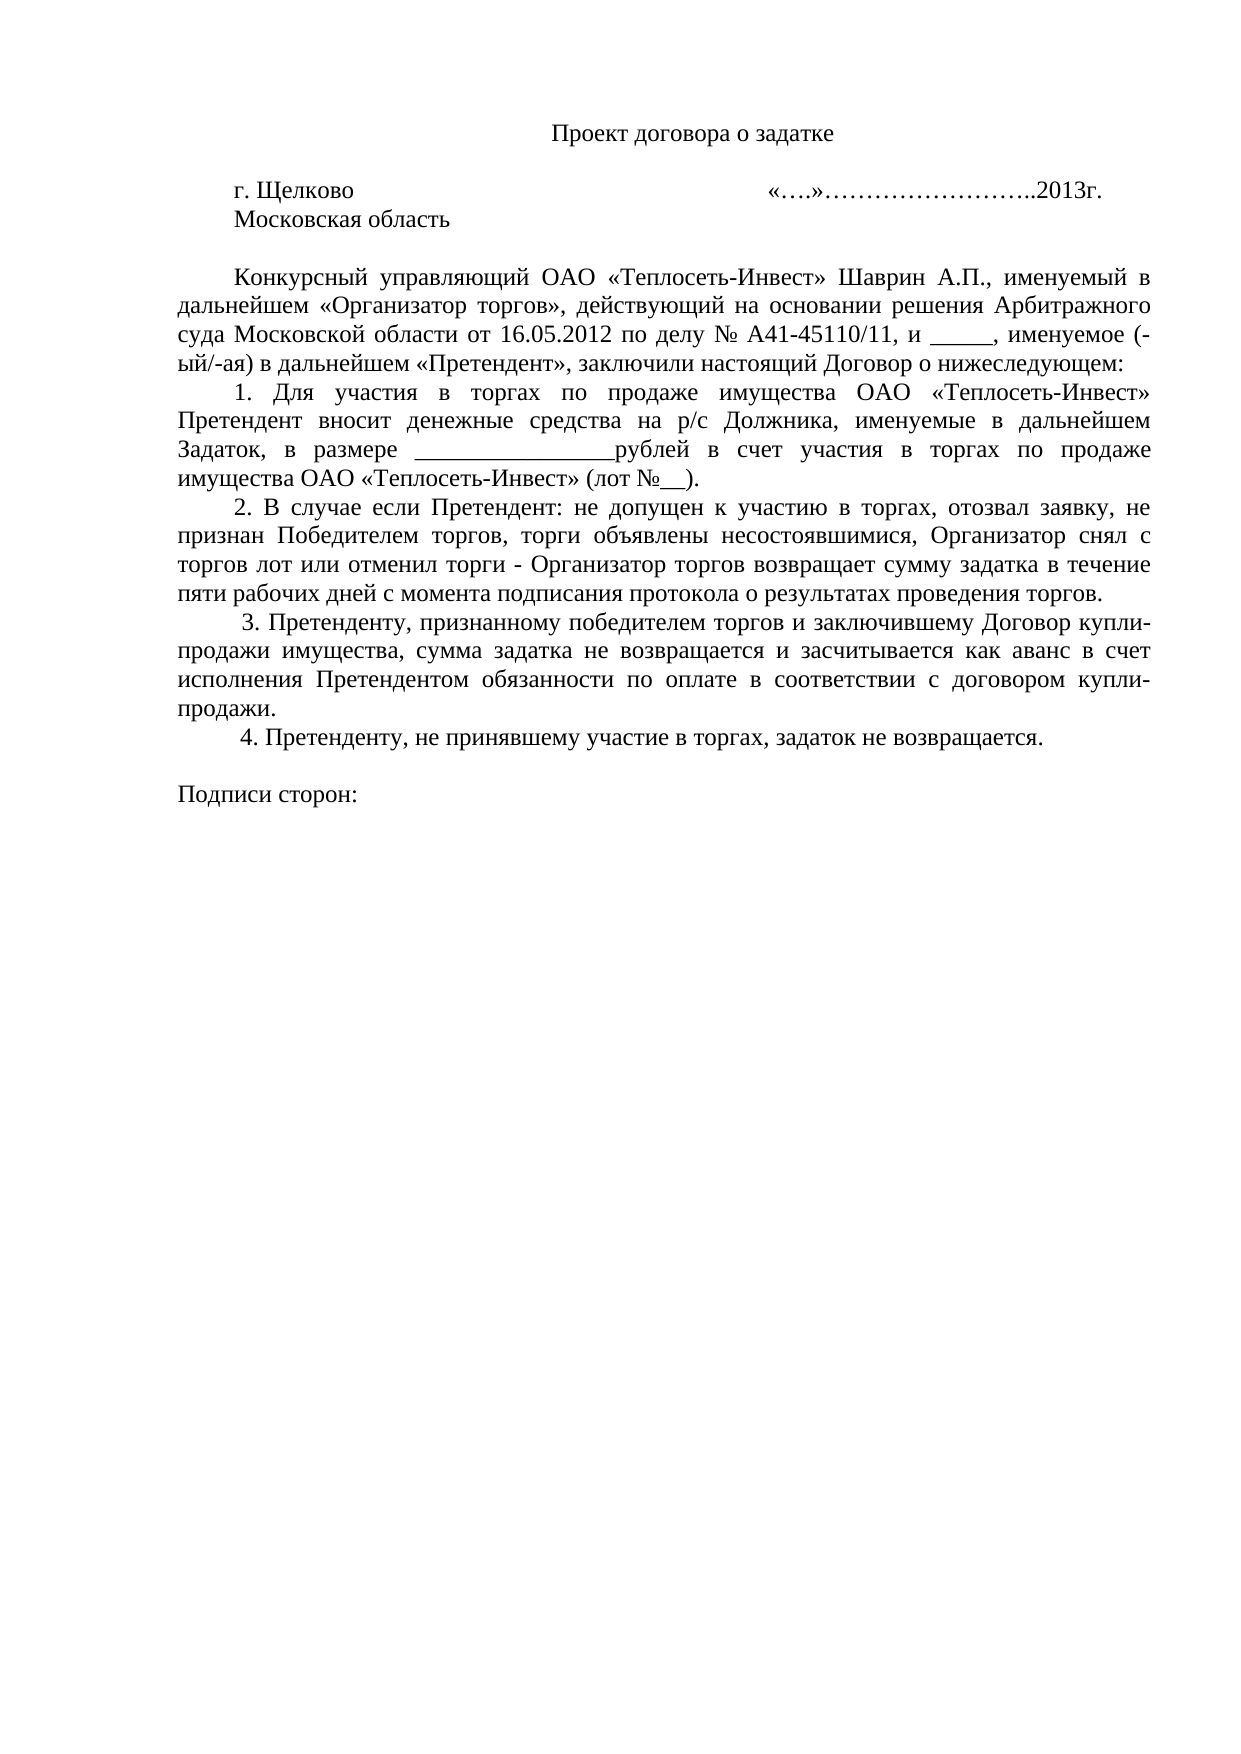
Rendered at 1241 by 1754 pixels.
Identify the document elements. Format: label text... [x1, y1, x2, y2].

text 2. В случае если Претендент: не допущен к участию в торгах, отозвал заявку, не признан Победителем торгов, торги объявлены несостоявшимися, Организатор снял с торгов лот или отменил торги - Организатор торгов возвращает сумму задатка в течение пяти рабочих дней с момента подписания протокола о результатах проведения торгов. [177, 492, 1152, 607]
text 1. Для участия в торгах по продаже имущества ОАО «Теплосеть-Инвест» Претендент вносит денежные средства на р/с Должника, именуемые в дальнейшем Задаток, в размере ________________рублей в счет участия в торгах по продаже имущества ОАО «Теплосеть-Инвест» (лот №__). [177, 377, 1152, 492]
text 3. Претенденту, признанному победителем торгов и заключившему Договор купли-продажи имущества, сумма задатка не возвращается и засчитывается как аванс в счет исполнения Претендентом обязанности по оплате в соответствии с договором купли-продажи. [177, 607, 1152, 722]
text Проект договора о задатке [177, 118, 1152, 147]
text Московская область [177, 204, 1152, 233]
text г. Щелково «….»……………………..2013г. [177, 176, 1152, 204]
text 4. Претенденту, не принявшему участие в торгах, задаток не возвращается. [177, 722, 1152, 751]
text Подписи сторон: [177, 779, 1152, 808]
text Конкурсный управляющий ОАО «Теплосеть-Инвест» Шаврин А.П., именуемый в дальнейшем «Организатор торгов», действующий на основании решения Арбитражного суда Московской области от 16.05.2012 по делу № А41-45110/11, и _____, именуемое (-ый/-ая) в дальнейшем «Претендент», заключили настоящий Договор о нижеследующем: [177, 262, 1152, 377]
